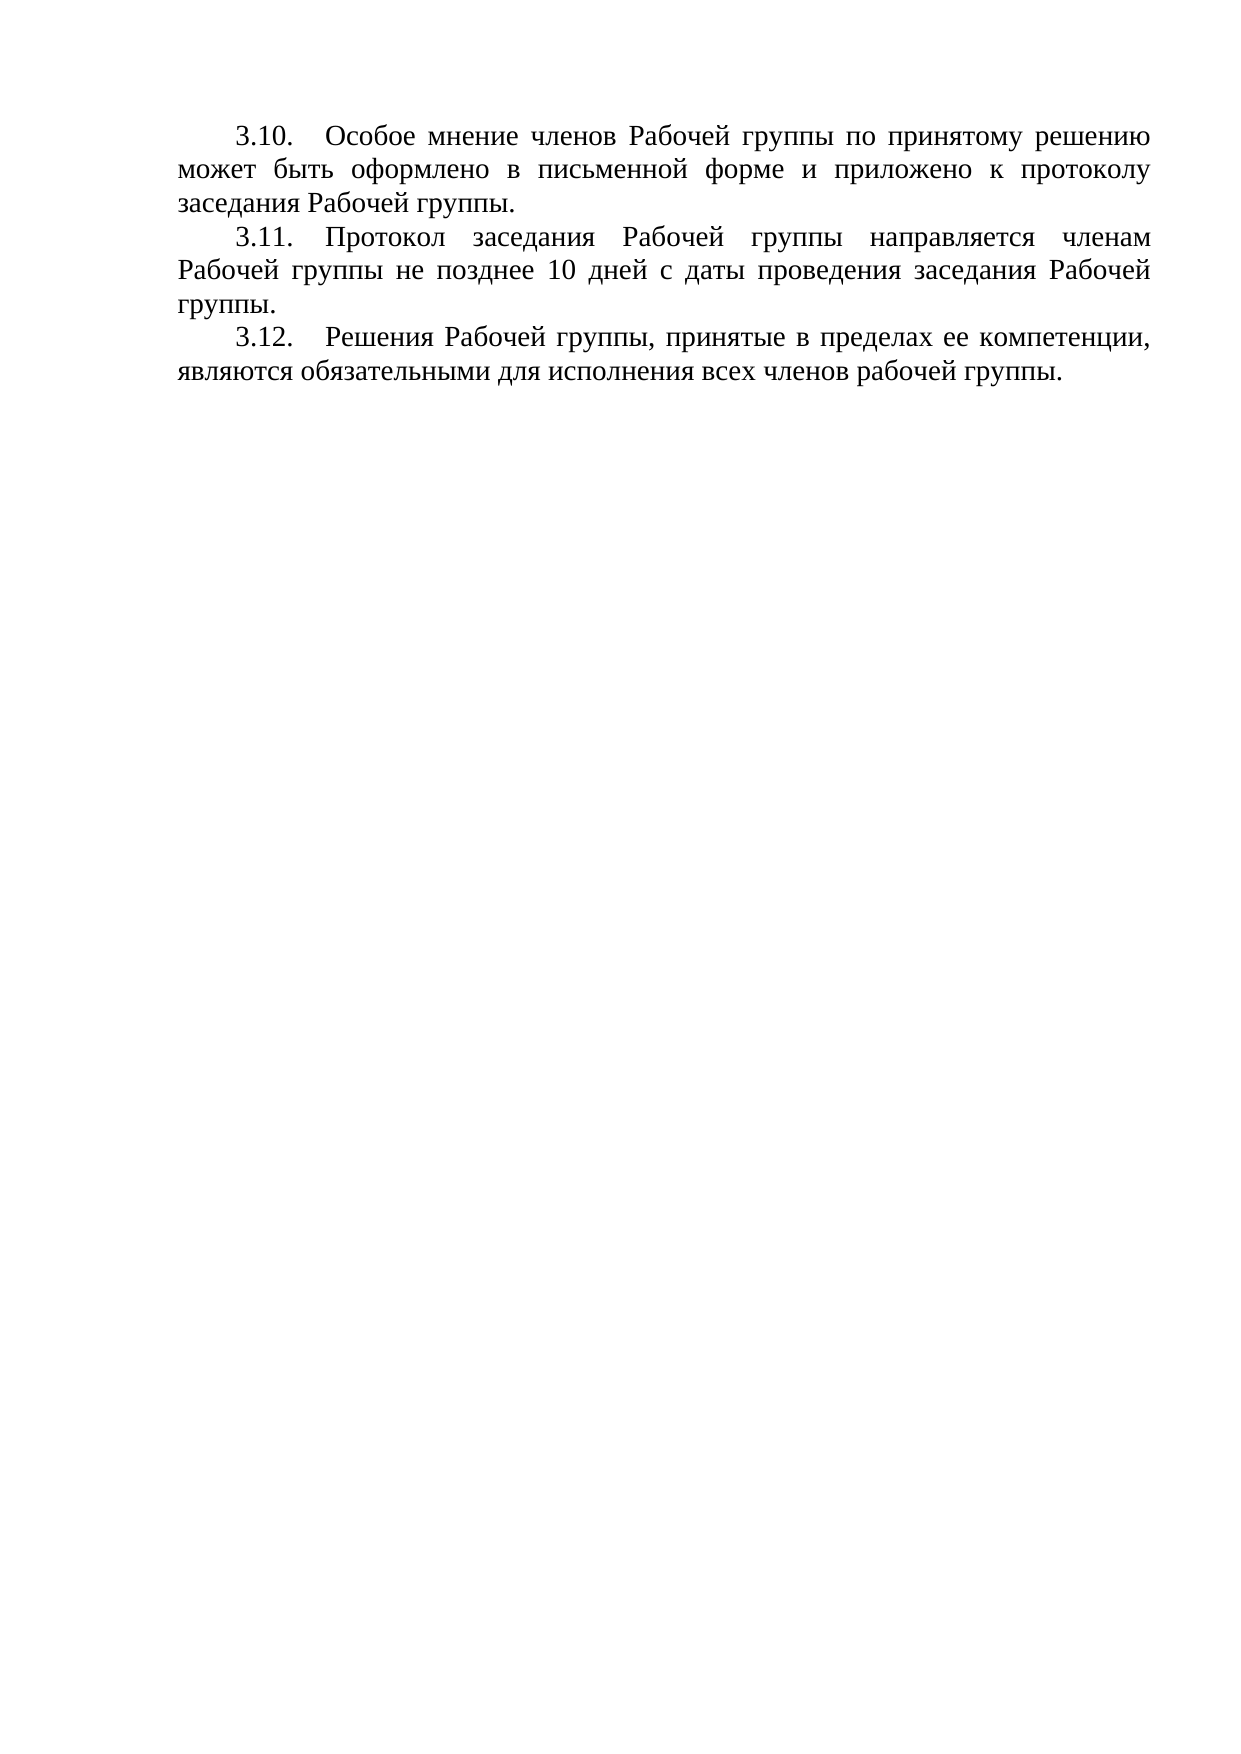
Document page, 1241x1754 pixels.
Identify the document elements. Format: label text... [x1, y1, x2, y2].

list Особое мнение членов Рабочей группы по принятому решению может быть оформлено в письменной форме и приложено к протоколу заседания Рабочей группы. [177, 118, 1152, 219]
list Решения Рабочей группы, принятые в пределах ее компетенции, являются обязательными для исполнения всех членов рабочей группы. [177, 319, 1152, 386]
list Протокол заседания Рабочей группы направляется членам Рабочей группы не позднее 10 дней с даты проведения заседания Рабочей группы. [177, 219, 1152, 319]
